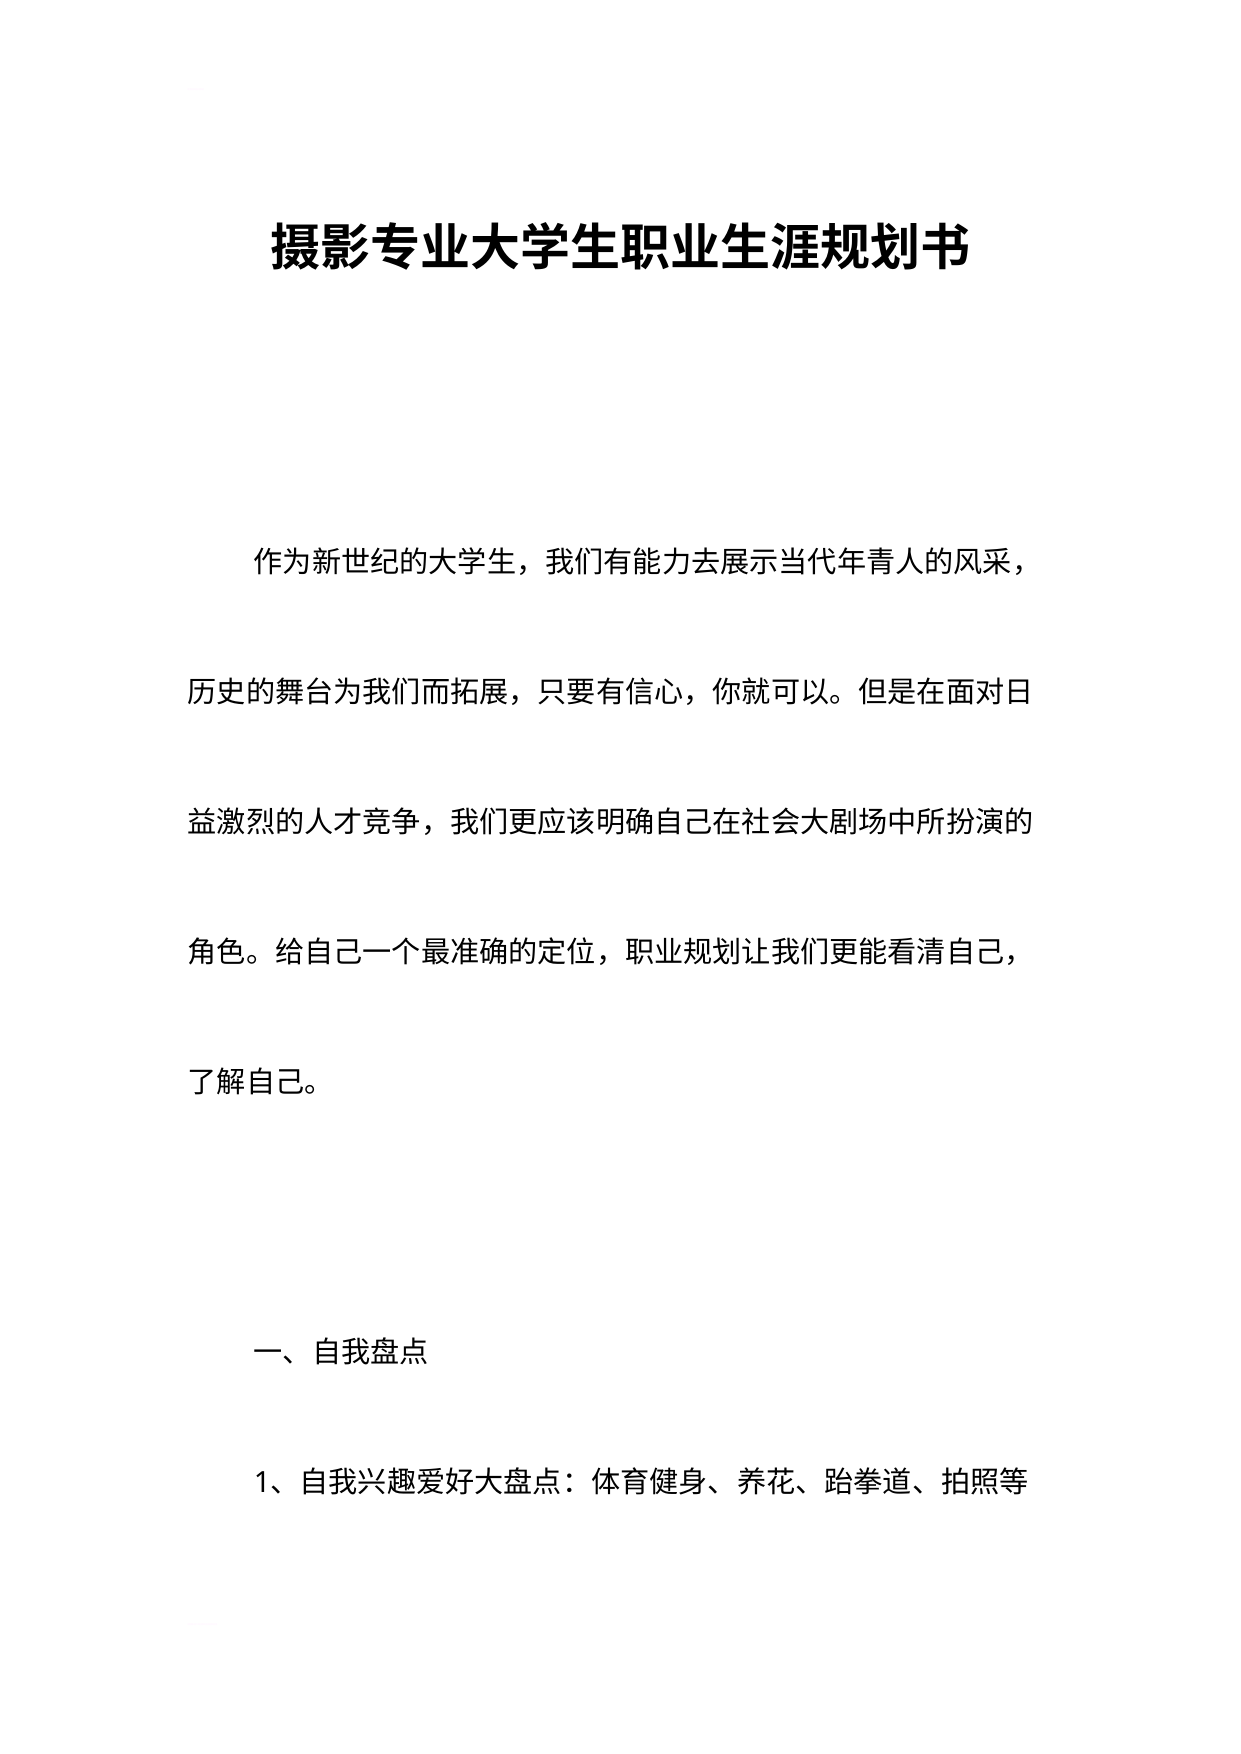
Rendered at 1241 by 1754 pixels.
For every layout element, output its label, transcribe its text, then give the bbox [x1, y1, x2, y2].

text 作为新世纪的大学生，我们有能力去展示当代年青人的风采，历史的舞台为我们而拓展，只要有信心，你就可以。但是在面对日益激烈的人才竞争，我们更应该明确自己在社会大剧场中所扮演的角色。给自己一个最准确的定位，职业规划让我们更能看清自己，了解自己。 [187, 397, 1053, 1112]
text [187, 1187, 1053, 1512]
text 摄影专业大学生职业生涯规划书 [187, 194, 1053, 292]
